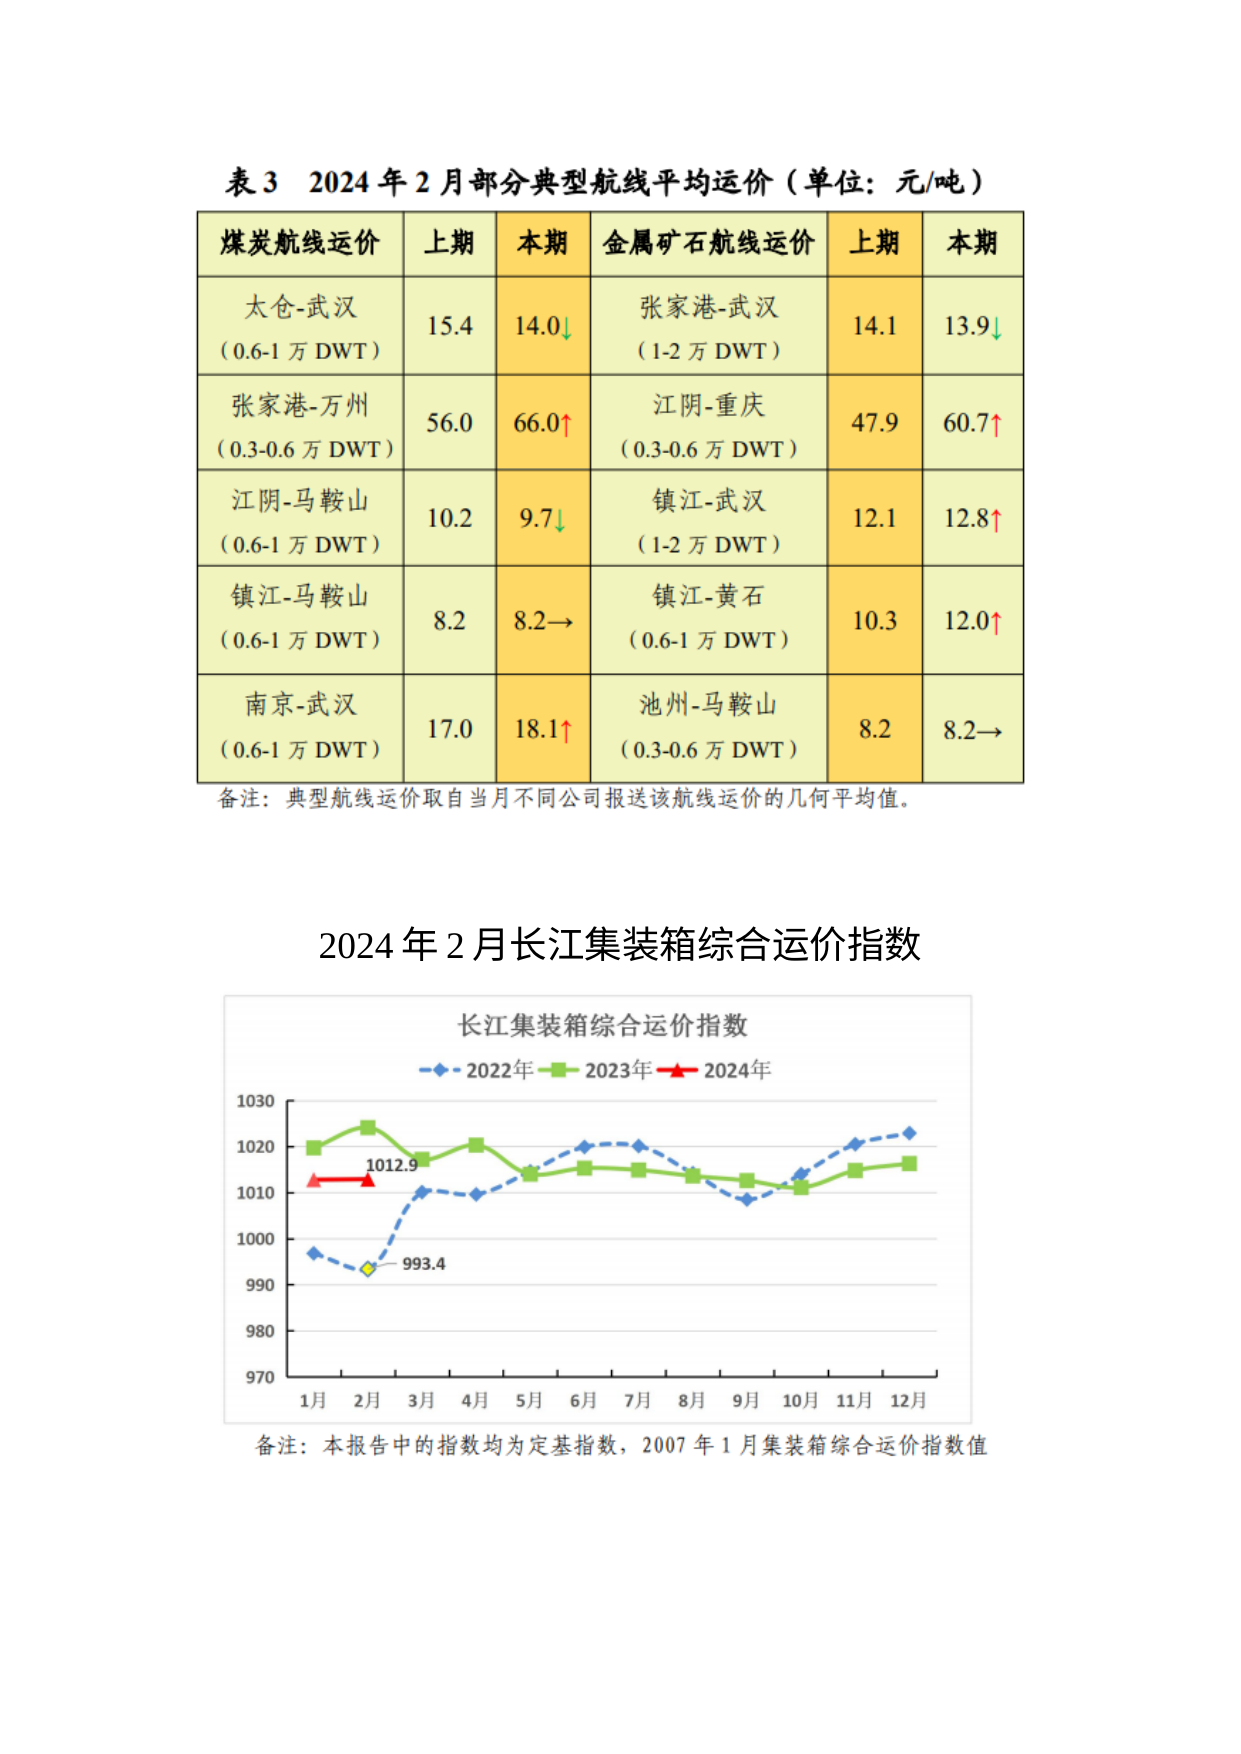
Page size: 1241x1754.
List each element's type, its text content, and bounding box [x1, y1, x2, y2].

picture [187, 162, 1053, 819]
picture [187, 974, 1052, 1473]
text 2024年2月长江集装箱综合运价指数 [187, 909, 1053, 974]
